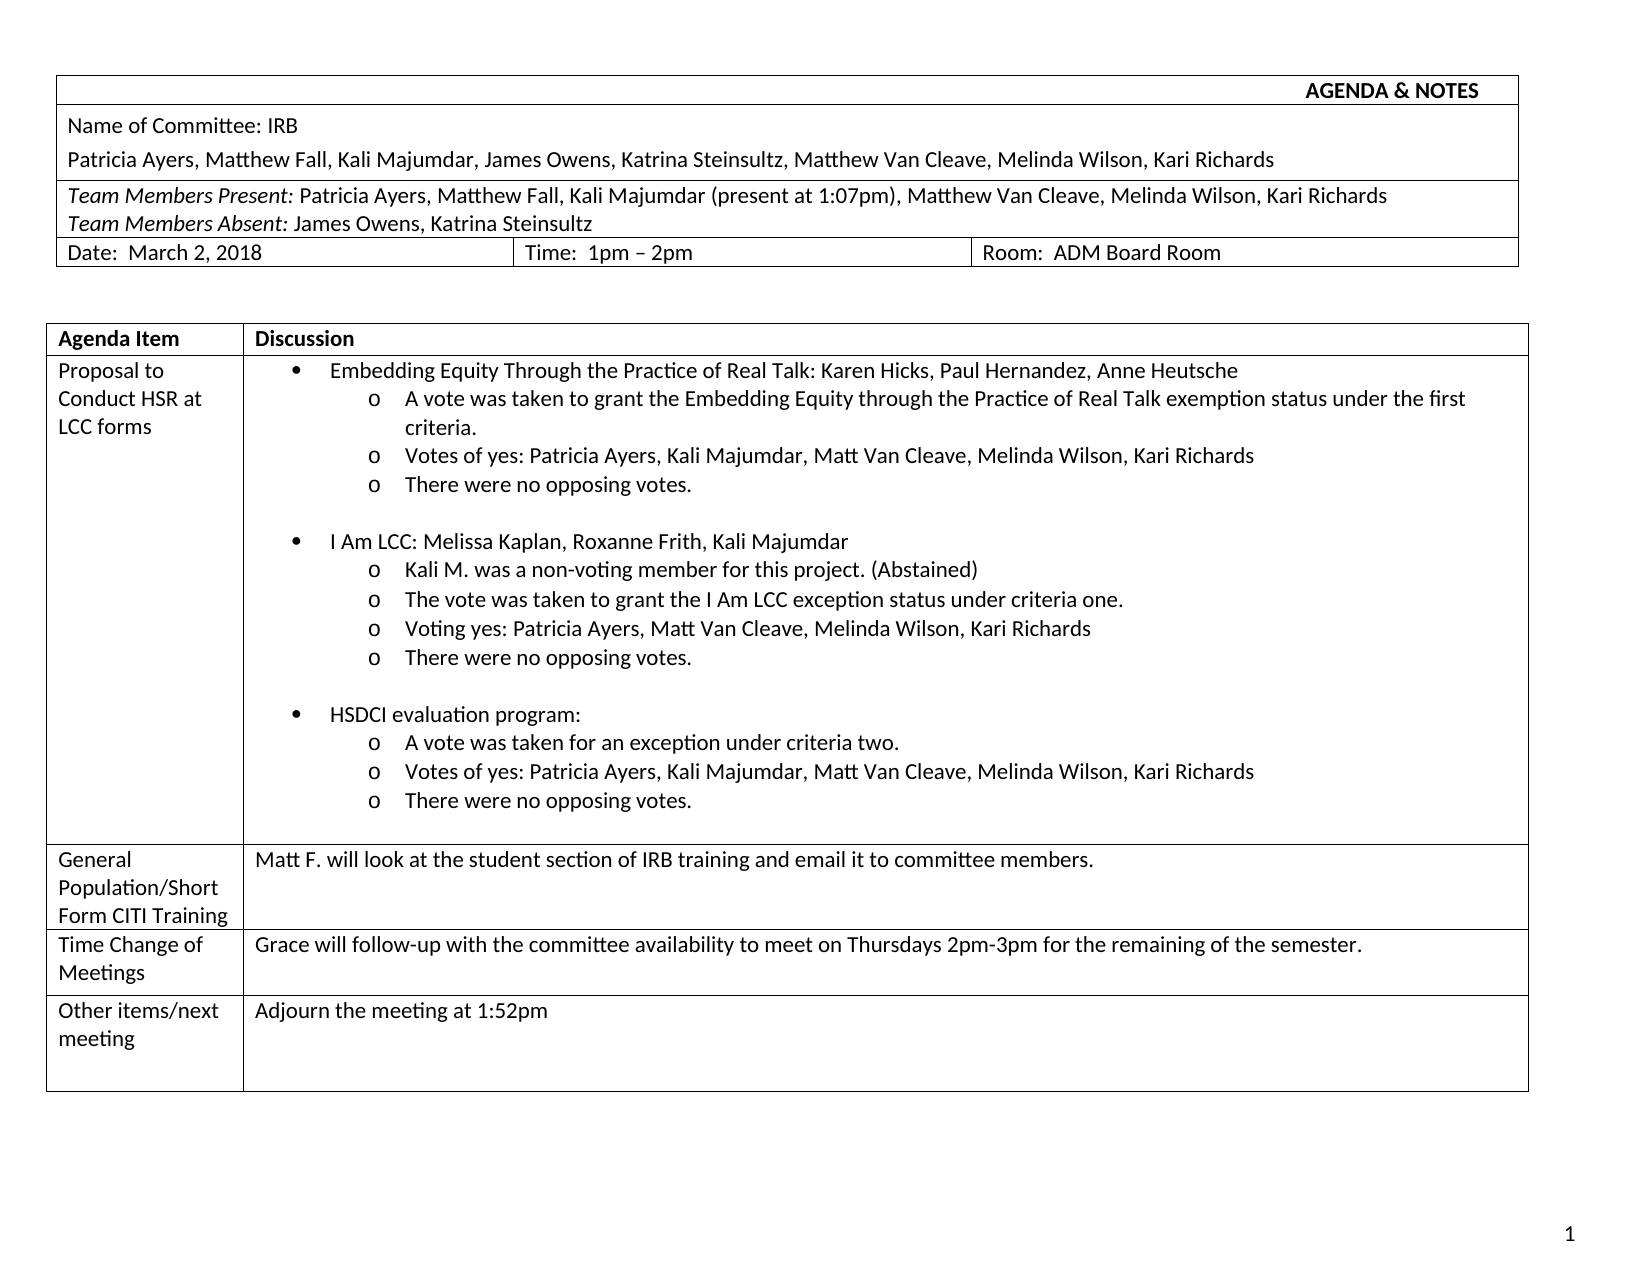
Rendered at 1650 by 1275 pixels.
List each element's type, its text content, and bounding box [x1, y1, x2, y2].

table_header Agenda Item [47, 324, 243, 355]
table_cell Time: 1pm – 2pm [514, 238, 971, 266]
table_header Discussion [244, 324, 1528, 355]
table_cell Embedding Equity Through the Practice of Real Talk: Karen Hicks, Paul Hernandez, Anne Heutsche A vote was taken to grant the Embedding Equity through the Practice of Real Talk exemption status under the first criteria. Votes of yes: Patricia Ayers, Kali Majumdar, Matt Van Cleave, Melinda Wilson, Kari Richards There were no opposing votes. I Am LCC: Melissa Kaplan, Roxanne Frith, Kali Majumdar Kali M. was a non-voting member for this project. (Abstained) The vote was taken to grant the I Am LCC exception status under criteria one. Voting yes: Patricia Ayers, Matt Van Cleave, Melinda Wilson, Kari Richards There were no opposing votes. HSDCI evaluation program: A vote was taken for an exception under criteria two. Votes of yes: Patricia Ayers, Kali Majumdar, Matt Van Cleave, Melinda Wilson, Kari Richards There were no opposing votes. [244, 356, 1528, 844]
table_cell General Population/Short Form CITI Training [47, 845, 243, 929]
table_cell Adjourn the meeting at 1:52pm [244, 996, 1528, 1091]
table_cell Grace will follow-up with the committee availability to meet on Thursdays 2pm-3pm for the remaining of the semester. [244, 930, 1528, 995]
table_cell Date: March 2, 2018 [57, 238, 513, 266]
table_cell Name of Committee: IRB Patricia Ayers, Matthew Fall, Kali Majumdar, James Owens, Katrina Steinsultz, Matthew Van Cleave, Melinda Wilson, Kari Richards [57, 105, 1518, 180]
table_cell Proposal to Conduct HSR at LCC forms [47, 356, 243, 844]
table_header AGENDA & NOTES [57, 76, 1518, 104]
table_cell Time Change of Meetings [47, 930, 243, 995]
table_cell Other items/next meeting [47, 996, 243, 1091]
table_cell Room: ADM Board Room [972, 238, 1518, 266]
table_cell Matt F. will look at the student section of IRB training and email it to committee members. [244, 845, 1528, 929]
table_cell Team Members Present: Patricia Ayers, Matthew Fall, Kali Majumdar (present at 1:07pm), Matthew Van Cleave, Melinda Wilson, Kari Richards Team Members Absent: James Owens, Katrina Steinsultz [57, 181, 1518, 237]
